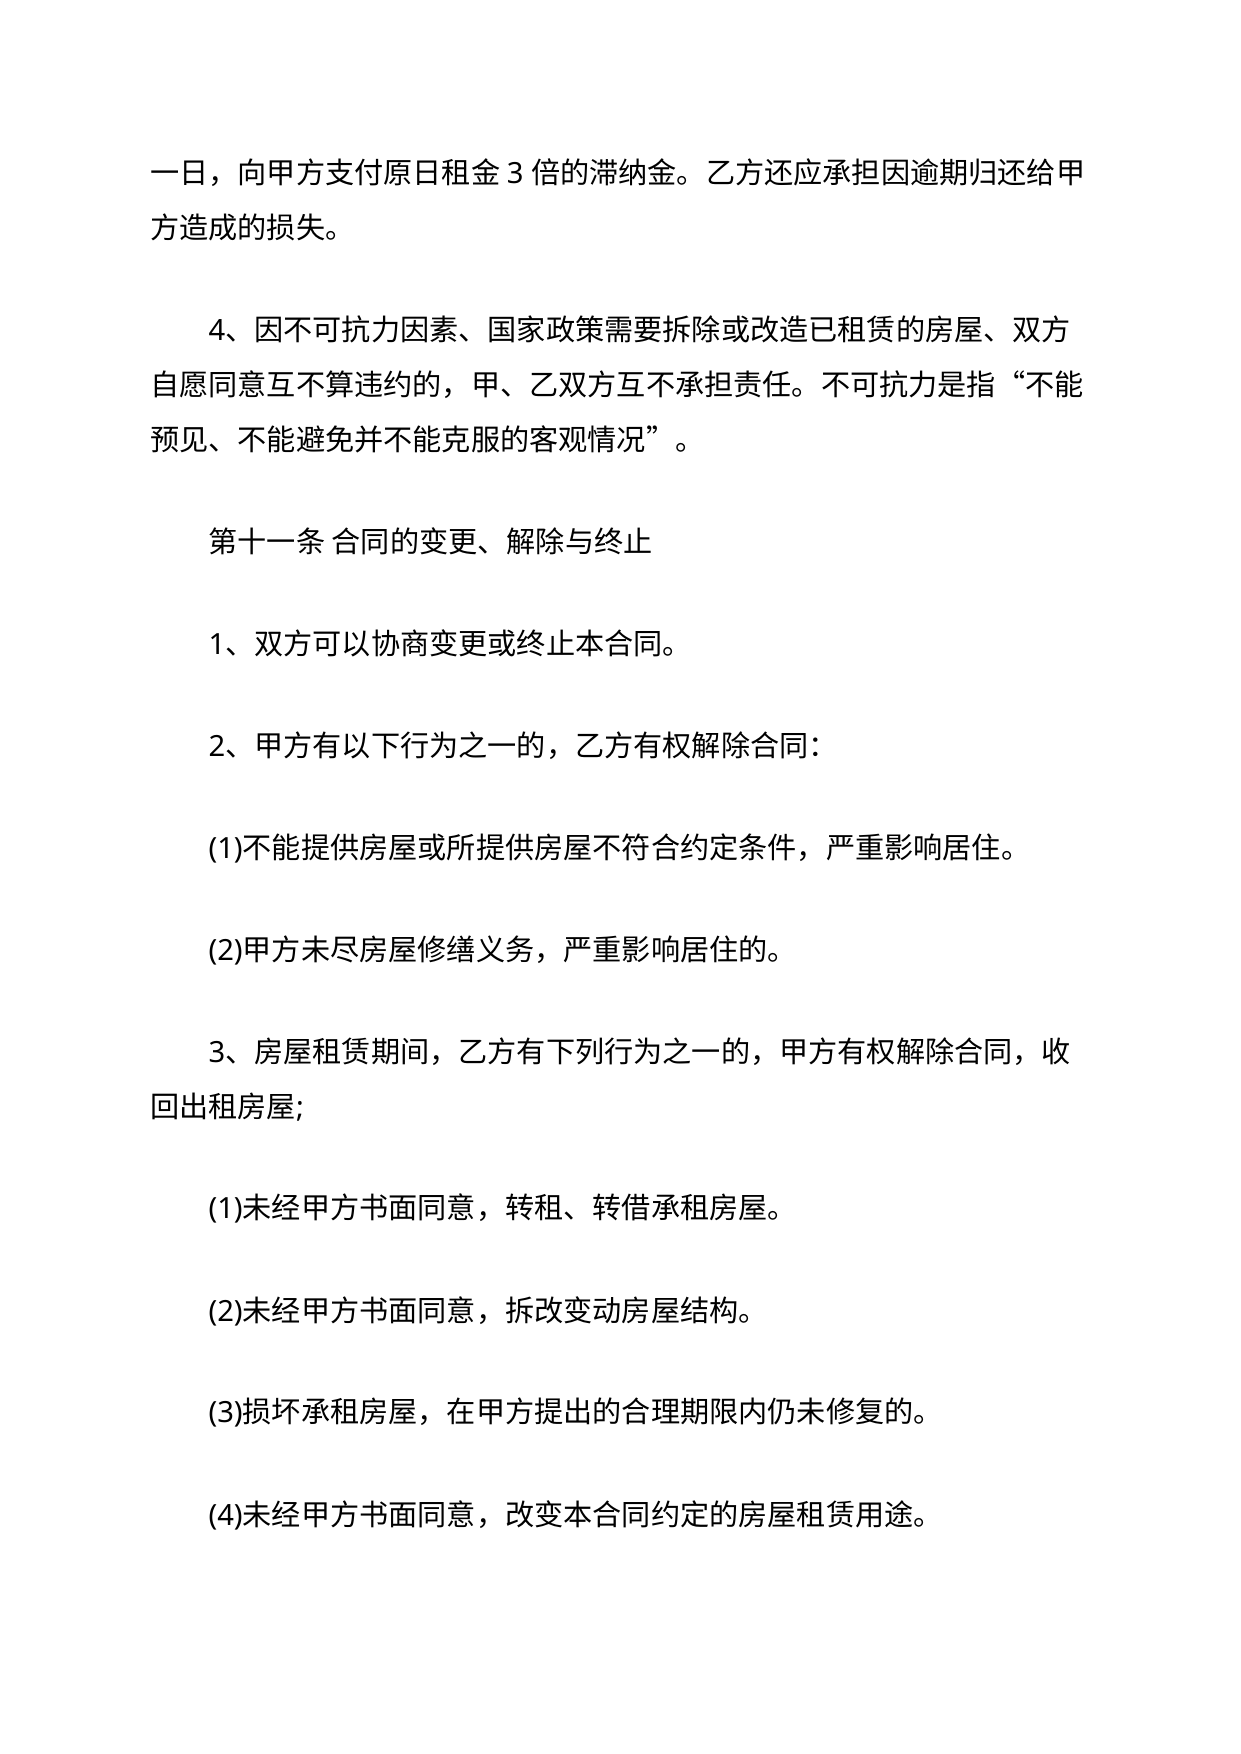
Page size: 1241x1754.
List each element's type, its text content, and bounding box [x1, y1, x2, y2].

text (1)未经甲方书面同意，转租、转借承租房屋。 [150, 1185, 1090, 1227]
text (3)损坏承租房屋，在甲方提出的合理期限内仍未修复的。 [150, 1389, 1090, 1431]
text 第十一条 合同的变更、解除与终止 [150, 518, 1090, 561]
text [150, 150, 1090, 247]
text 1、双方可以协商变更或终止本合同。 [150, 620, 1090, 663]
text (2)未经甲方书面同意，拆改变动房屋结构。 [150, 1287, 1090, 1329]
text (1)不能提供房屋或所提供房屋不符合约定条件，严重影响居住。 [150, 824, 1090, 867]
text 3、房屋租赁期间，乙方有下列行为之一的，甲方有权解除合同，收回出租房屋; [150, 1028, 1090, 1126]
text 2、甲方有以下行为之一的，乙方有权解除合同： [150, 722, 1090, 764]
text (4)未经甲方书面同意，改变本合同约定的房屋租赁用途。 [150, 1491, 1090, 1533]
text (2)甲方未尽房屋修缮义务，严重影响居住的。 [150, 926, 1090, 968]
text 4、因不可抗力因素、国家政策需要拆除或改造已租赁的房屋、双方自愿同意互不算违约的，甲、乙双方互不承担责任。不可抗力是指“不能预见、不能避免并不能克服的客观情况”。 [150, 307, 1090, 459]
